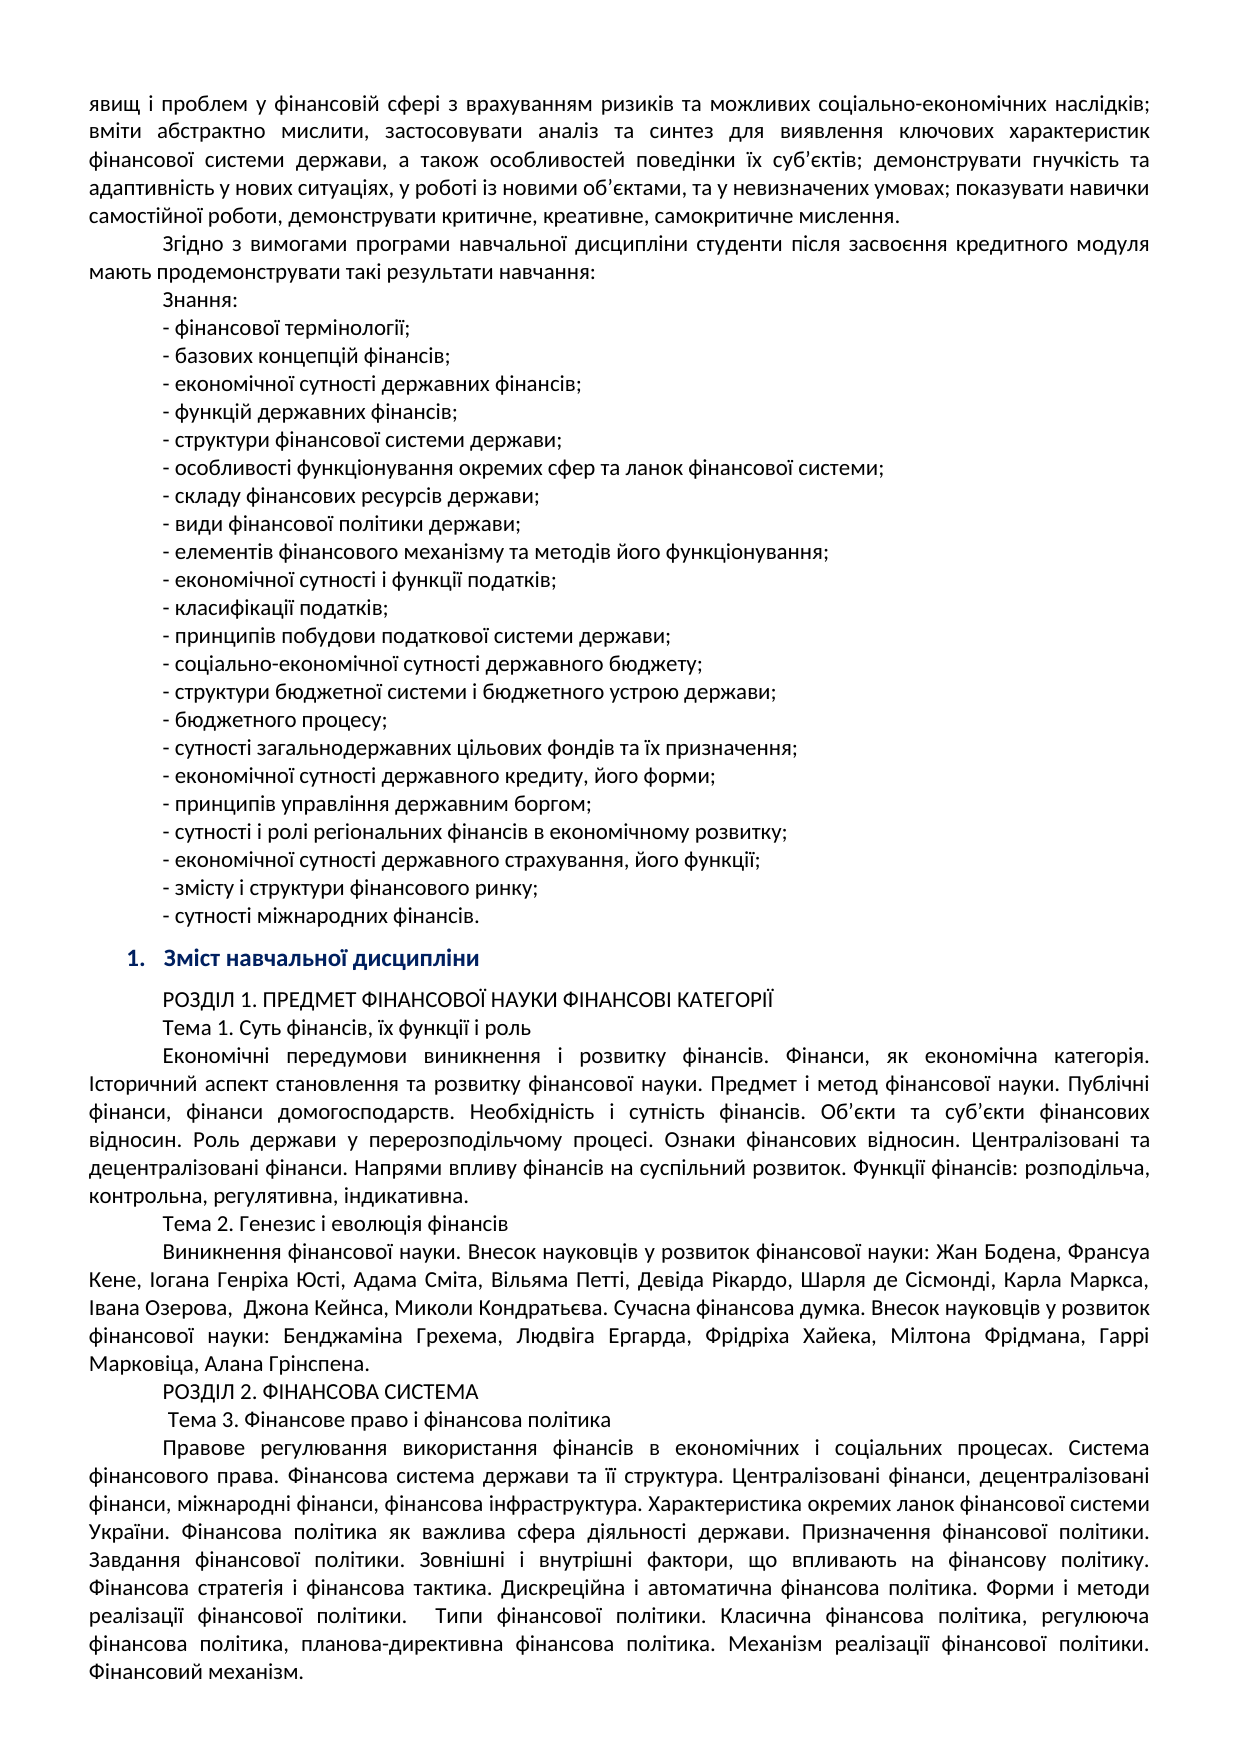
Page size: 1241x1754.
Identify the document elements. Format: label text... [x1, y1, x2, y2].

text - економічної сутності державних фінансів; [89, 369, 1152, 397]
text Згідно з вимогами програми навчальної дисципліни студенти після засвоєння кредитного модуля мають продемонструвати такі результати навчання: [89, 229, 1152, 285]
text - особливості функціонування окремих сфер та ланок фінансової системи; [89, 453, 1152, 481]
text Правове регулювання використання фінансів в економічних і соціальних процесах. Система фінансового права. Фінансова система держави та її структура. Централізовані фінанси, децентралізовані фінанси, міжнародні фінанси, фінансова інфраструктура. Характеристика окремих ланок фінансової системи України. Фінансова політика як важлива сфера діяльності держави. Призначення фінансової політики. Завдання фінансової політики. Зовнішні і внутрішні фактори, що впливають на фінансову політику. Фінансова стратегія і фінансова тактика. Дискреційна і автоматична фінансова політика. Форми і методи реалізації фінансової політики. Типи фінансової політики. Класична фінансова політика, регулююча фінансова політика, планова-директивна фінансова політика. Механізм реалізації фінансової політики. Фінансовий механізм. [89, 1433, 1152, 1685]
text Тема 2. Генезис і еволюція фінансів [89, 1209, 1152, 1237]
text - складу фінансових ресурсів держави; [89, 481, 1152, 509]
text - структури бюджетної системи і бюджетного устрою держави; [89, 677, 1152, 705]
subtitle Зміст навчальної дисципліни [126, 942, 1152, 972]
text - класифікації податків; [89, 593, 1152, 621]
text - економічної сутності державного кредиту, його форми; [89, 761, 1152, 789]
text - сутності загальнодержавних цільових фондів та їх призначення; [89, 733, 1152, 761]
text - економічної сутності державного страхування, його функції; [89, 845, 1152, 873]
text - бюджетного процесу; [89, 705, 1152, 733]
text Тема 3. Фінансове право і фінансова політика [89, 1405, 1152, 1433]
text Тема 1. Суть фінансів, їх функції і роль [89, 1013, 1152, 1041]
text - соціально-економічної сутності державного бюджету; [89, 649, 1152, 677]
text - сутності і ролі регіональних фінансів в економічному розвитку; [89, 817, 1152, 845]
text - елементів фінансового механізму та методів його функціонування; [89, 537, 1152, 565]
text - змісту і структури фінансового ринку; [89, 873, 1152, 901]
text РОЗДІЛ 1. ПРЕДМЕТ ФІНАНСОВОЇ НАУКИ ФІНАНСОВІ КАТЕГОРІЇ [89, 985, 1152, 1013]
text РОЗДІЛ 2. ФІНАНСОВА СИСТЕМА [89, 1377, 1152, 1405]
text - види фінансової політики держави; [89, 509, 1152, 537]
text - принципів управління державним боргом; [89, 789, 1152, 817]
text Виникнення фінансової науки. Внесок науковців у розвиток фінансової науки: Жан Бодена, Франсуа Кене, Іогана Генріха Юсті, Адама Сміта, Вільяма Петті, Девіда Рікардо, Шарля де Сісмонді, Карла Маркса, Івана Озерова, Джона Кейнса, Миколи Кондратьєва. Сучасна фінансова думка. Внесок науковців у розвиток фінансової науки: Бенджаміна Грехема, Людвіга Ергарда, Фрідріха Хайека, Мілтона Фрідмана, Гаррі Марковіца, Алана Грінспена. [89, 1237, 1152, 1377]
text Знання: [89, 285, 1152, 313]
text - функцій державних фінансів; [89, 397, 1152, 425]
text - економічної сутності і функції податків; [89, 565, 1152, 593]
text - фінансової термінології; [89, 313, 1152, 341]
text - базових концепцій фінансів; [89, 341, 1152, 369]
text Економічні передумови виникнення і розвитку фінансів. Фінанси, як економічна категорія. Історичний аспект становлення та розвитку фінансової науки. Предмет і метод фінансової науки. Публічні фінанси, фінанси домогосподарств. Необхідність і сутність фінансів. Об’єкти та суб’єкти фінансових відносин. Роль держави у перерозподільчому процесі. Ознаки фінансових відносин. Централізовані та децентралізовані фінанси. Напрями впливу фінансів на суспільний розвиток. Функції фінансів: розподільча, контрольна, регулятивна, індикативна. [89, 1041, 1152, 1209]
text - сутності міжнародних фінансів. [89, 901, 1152, 929]
text - принципів побудови податкової системи держави; [89, 621, 1152, 649]
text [89, 89, 1152, 229]
text - структури фінансової системи держави; [89, 425, 1152, 453]
